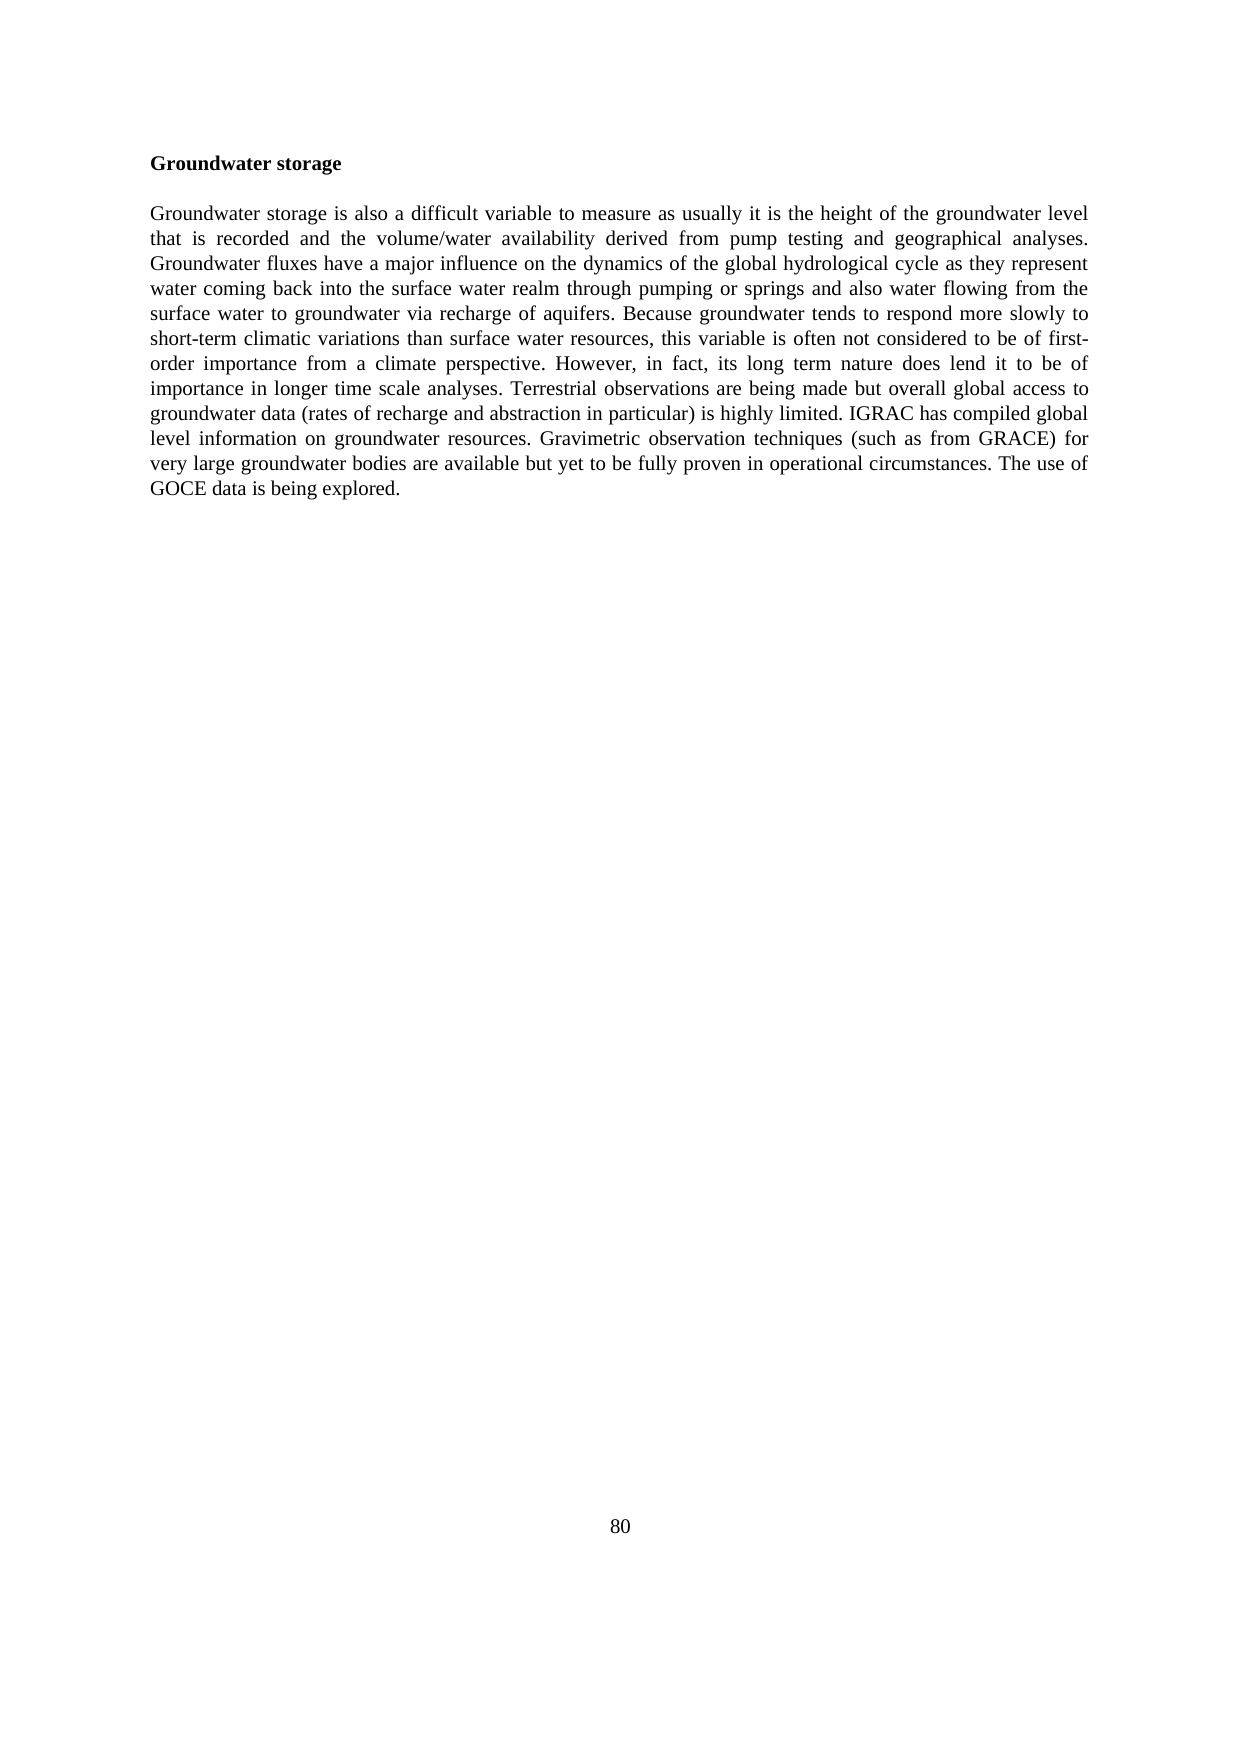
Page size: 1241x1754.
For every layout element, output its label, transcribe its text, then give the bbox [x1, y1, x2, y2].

text Groundwater storage [150, 150, 1090, 175]
text Groundwater storage is also a difficult variable to measure as usually it is the height of the groundwater level that is recorded and the volume/water availability derived from pump testing and geographical analyses. Groundwater fluxes have a major influence on the dynamics of the global hydrological cycle as they represent water coming back into the surface water realm through pumping or springs and also water flowing from the surface water to groundwater via recharge of aquifers. Because groundwater tends to respond more slowly to short-term climatic variations than surface water resources, this variable is often not considered to be of first-order importance from a climate perspective. However, in fact, its long term nature does lend it to be of importance in longer time scale analyses. Terrestrial observations are being made but overall global access to groundwater data (rates of recharge and abstraction in particular) is highly limited. IGRAC has compiled global level information on groundwater resources. Gravimetric observation techniques (such as from GRACE) for very large groundwater bodies are available but yet to be fully proven in operational circumstances. The use of GOCE data is being explored. [150, 200, 1090, 500]
